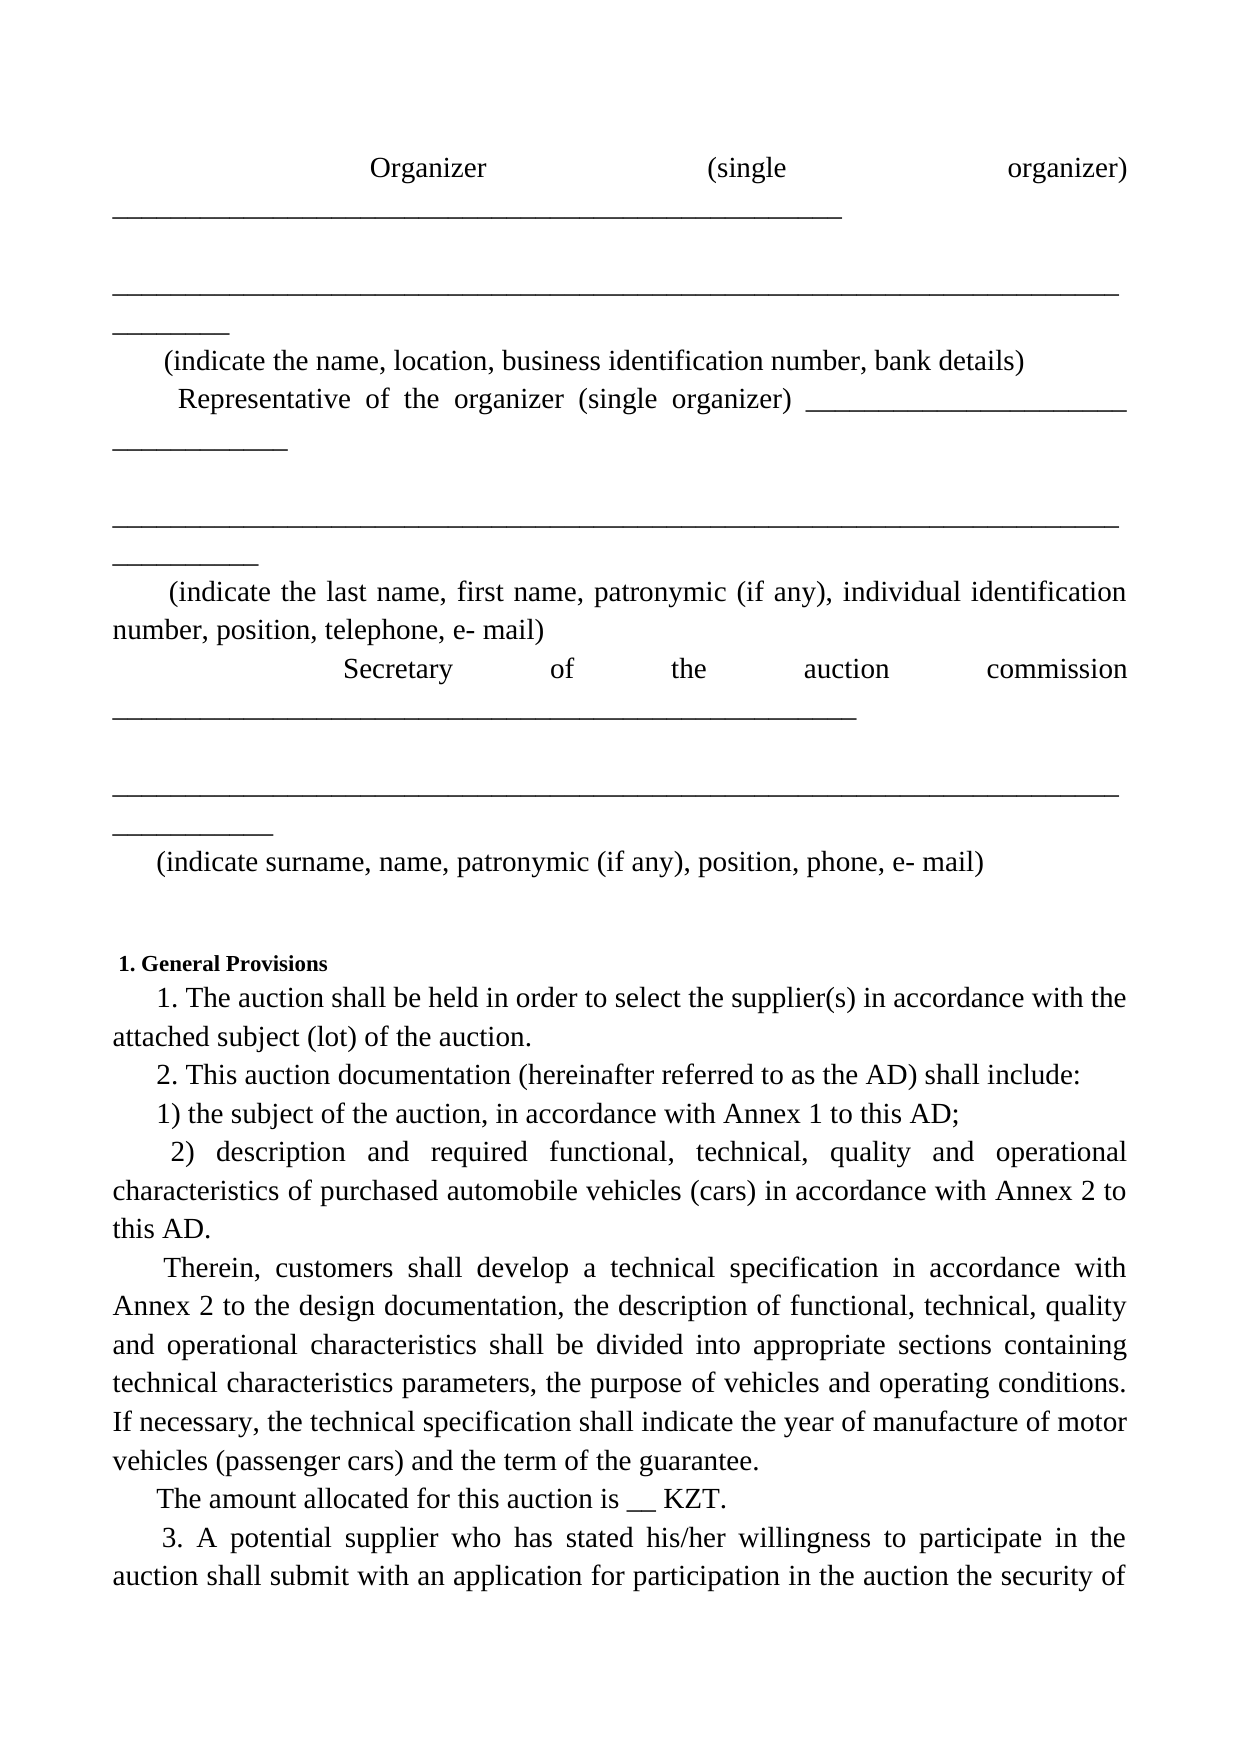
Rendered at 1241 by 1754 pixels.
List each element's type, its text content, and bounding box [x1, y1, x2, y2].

text 1) the subject of the auction, in accordance with Annex 1 to this AD; [112, 1096, 1128, 1129]
text 2) description and required functional, technical, quality and operational characteristics of purchased automobile vehicles (cars) in accordance with Annex 2 to this AD. [112, 1134, 1128, 1245]
text (indicate the last name, first name, patronymic (if any), individual identification number, position, telephone, e- mail) [112, 574, 1128, 646]
text _______________________________________________________________________________ [112, 458, 1128, 569]
text ________________________________________________________________________________ [112, 728, 1128, 839]
text Organizer (single organizer) __________________________________________________ [112, 150, 1128, 222]
text Secretary of the auction commission ___________________________________________________ [112, 651, 1128, 723]
text (indicate the name, location, business identification number, bank details) [112, 343, 1128, 376]
text 1. The auction shall be held in order to select the supplier(s) in accordance with the attached subject (lot) of the auction. [112, 980, 1128, 1052]
text Therein, customers shall develop a technical specification in accordance with Annex 2 to the design documentation, the description of functional, technical, quality and operational characteristics shall be divided into appropriate sections containing technical characteristics parameters, the purpose of vehicles and operating conditions. If necessary, the technical specification shall indicate the year of manufacture of motor vehicles (passenger cars) and the term of the guarantee. [112, 1250, 1128, 1476]
text (indicate surname, name, patronymic (if any), position, phone, e- mail) [112, 844, 1128, 877]
text 2. This auction documentation (hereinafter referred to as the AD) shall include: [112, 1057, 1128, 1091]
text The amount allocated for this auction is __ KZT. [112, 1481, 1128, 1515]
text _____________________________________________________________________________ [112, 227, 1128, 338]
text 1. General Provisions [112, 950, 1128, 976]
text Representative of the organizer (single organizer) ______________________ ____________ [112, 381, 1128, 453]
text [112, 1520, 1128, 1592]
